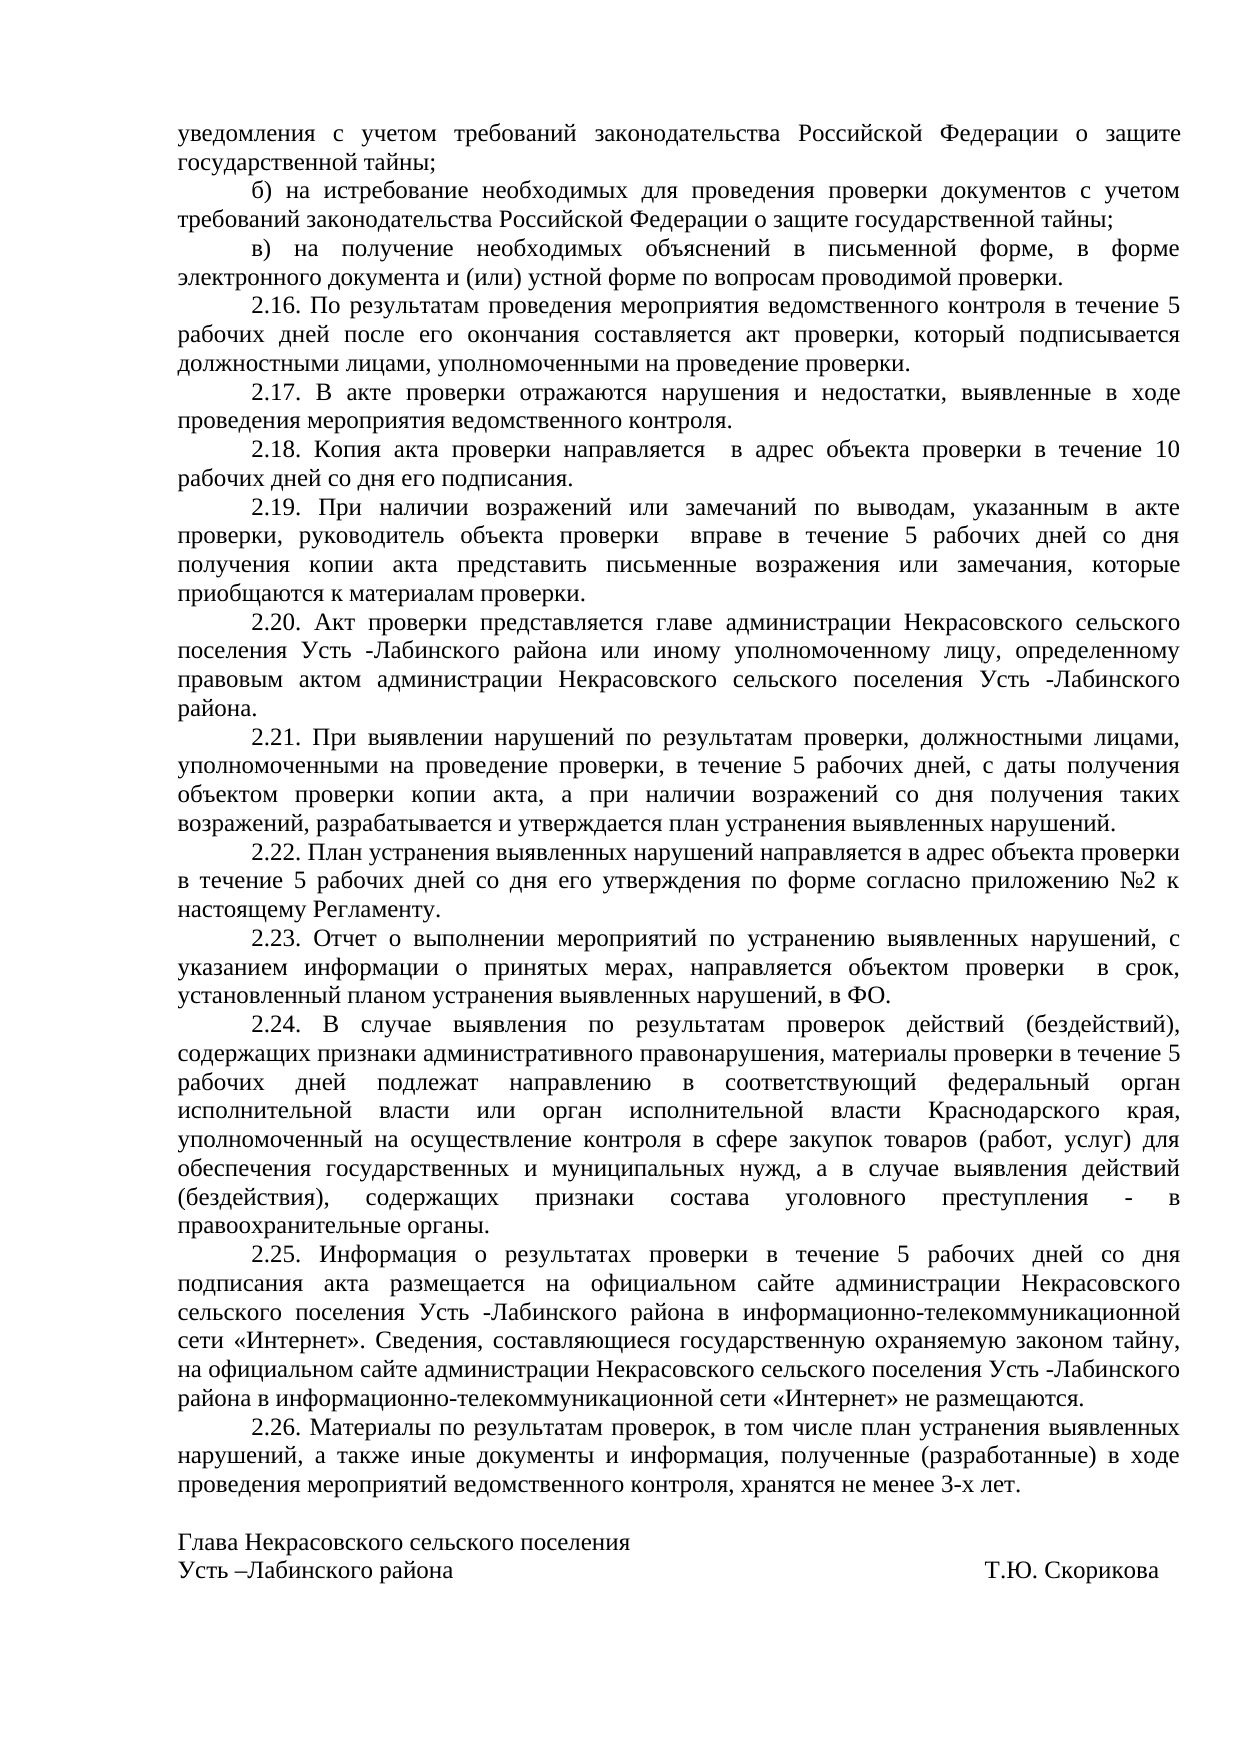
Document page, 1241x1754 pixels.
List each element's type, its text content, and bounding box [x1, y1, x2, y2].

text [177, 118, 1181, 176]
text в) на получение необходимых объяснений в письменной форме, в форме электронного документа и (или) устной форме по вопросам проводимой проверки. [177, 233, 1181, 291]
text 2.26. Материалы по результатам проверок, в том числе план устранения выявленных нарушений, а также иные документы и информация, полученные (разработанные) в ходе проведения мероприятий ведомственного контроля, хранятся не менее 3-х лет. [177, 1412, 1181, 1498]
text 2.25. Информация о результатах проверки в течение 5 рабочих дней со дня подписания акта размещается на официальном сайте администрации Некрасовского сельского поселения Усть -Лабинского района в информационно-телекоммуникационной сети «Интернет». Сведения, составляющиеся государственную охраняемую законом тайну, на официальном сайте администрации Некрасовского сельского поселения Усть -Лабинского района в информационно-телекоммуникационной сети «Интернет» не размещаются. [177, 1239, 1181, 1412]
text 2.20. Акт проверки представляется главе администрации Некрасовского сельского поселения Усть -Лабинского района или иному уполномоченному лицу, определенному правовым актом администрации Некрасовского сельского поселения Усть -Лабинского района. [177, 607, 1181, 722]
text 2.16. По результатам проведения мероприятия ведомственного контроля в течение 5 рабочих дней после его окончания составляется акт проверки, который подписывается должностными лицами, уполномоченными на проведение проверки. [177, 291, 1181, 377]
text б) на истребование необходимых для проведения проверки документов с учетом требований законодательства Российской Федерации о защите государственной тайны; [177, 176, 1181, 233]
text 2.21. При выявлении нарушений по результатам проверки, должностными лицами, уполномоченными на проведение проверки, в течение 5 рабочих дней, с даты получения объектом проверки копии акта, а при наличии возражений со дня получения таких возражений, разрабатывается и утверждается план устранения выявленных нарушений. [177, 722, 1181, 837]
text 2.19. При наличии возражений или замечаний по выводам, указанным в акте проверки, руководитель объекта проверки вправе в течение 5 рабочих дней со дня получения копии акта представить письменные возражения или замечания, которые приобщаются к материалам проверки. [177, 492, 1181, 607]
text Усть –Лабинского района Т.Ю. Скорикова [177, 1556, 1181, 1584]
text 2.24. В случае выявления по результатам проверок действий (бездействий), содержащих признаки административного правонарушения, материалы проверки в течение 5 рабочих дней подлежат направлению в соответствующий федеральный орган исполнительной власти или орган исполнительной власти Краснодарского края, уполномоченный на осуществление контроля в сфере закупок товаров (работ, услуг) для обеспечения государственных и муниципальных нужд, а в случае выявления действий (бездействия), содержащих признаки состава уголовного преступления - в правоохранительные органы. [177, 1009, 1181, 1239]
text 2.17. В акте проверки отражаются нарушения и недостатки, выявленные в ходе проведения мероприятия ведомственного контроля. [177, 377, 1181, 434]
text 2.18. Копия акта проверки направляется в адрес объекта проверки в течение 10 рабочих дней со дня его подписания. [177, 434, 1181, 492]
text 2.22. План устранения выявленных нарушений направляется в адрес объекта проверки в течение 5 рабочих дней со дня его утверждения по форме согласно приложению №2 к настоящему Регламенту. [177, 837, 1181, 923]
text 2.23. Отчет о выполнении мероприятий по устранению выявленных нарушений, с указанием информации о принятых мерах, направляется объектом проверки в срок, установленный планом устранения выявленных нарушений, в ФО. [177, 923, 1181, 1009]
text Глава Некрасовского сельского поселения [177, 1527, 1181, 1556]
